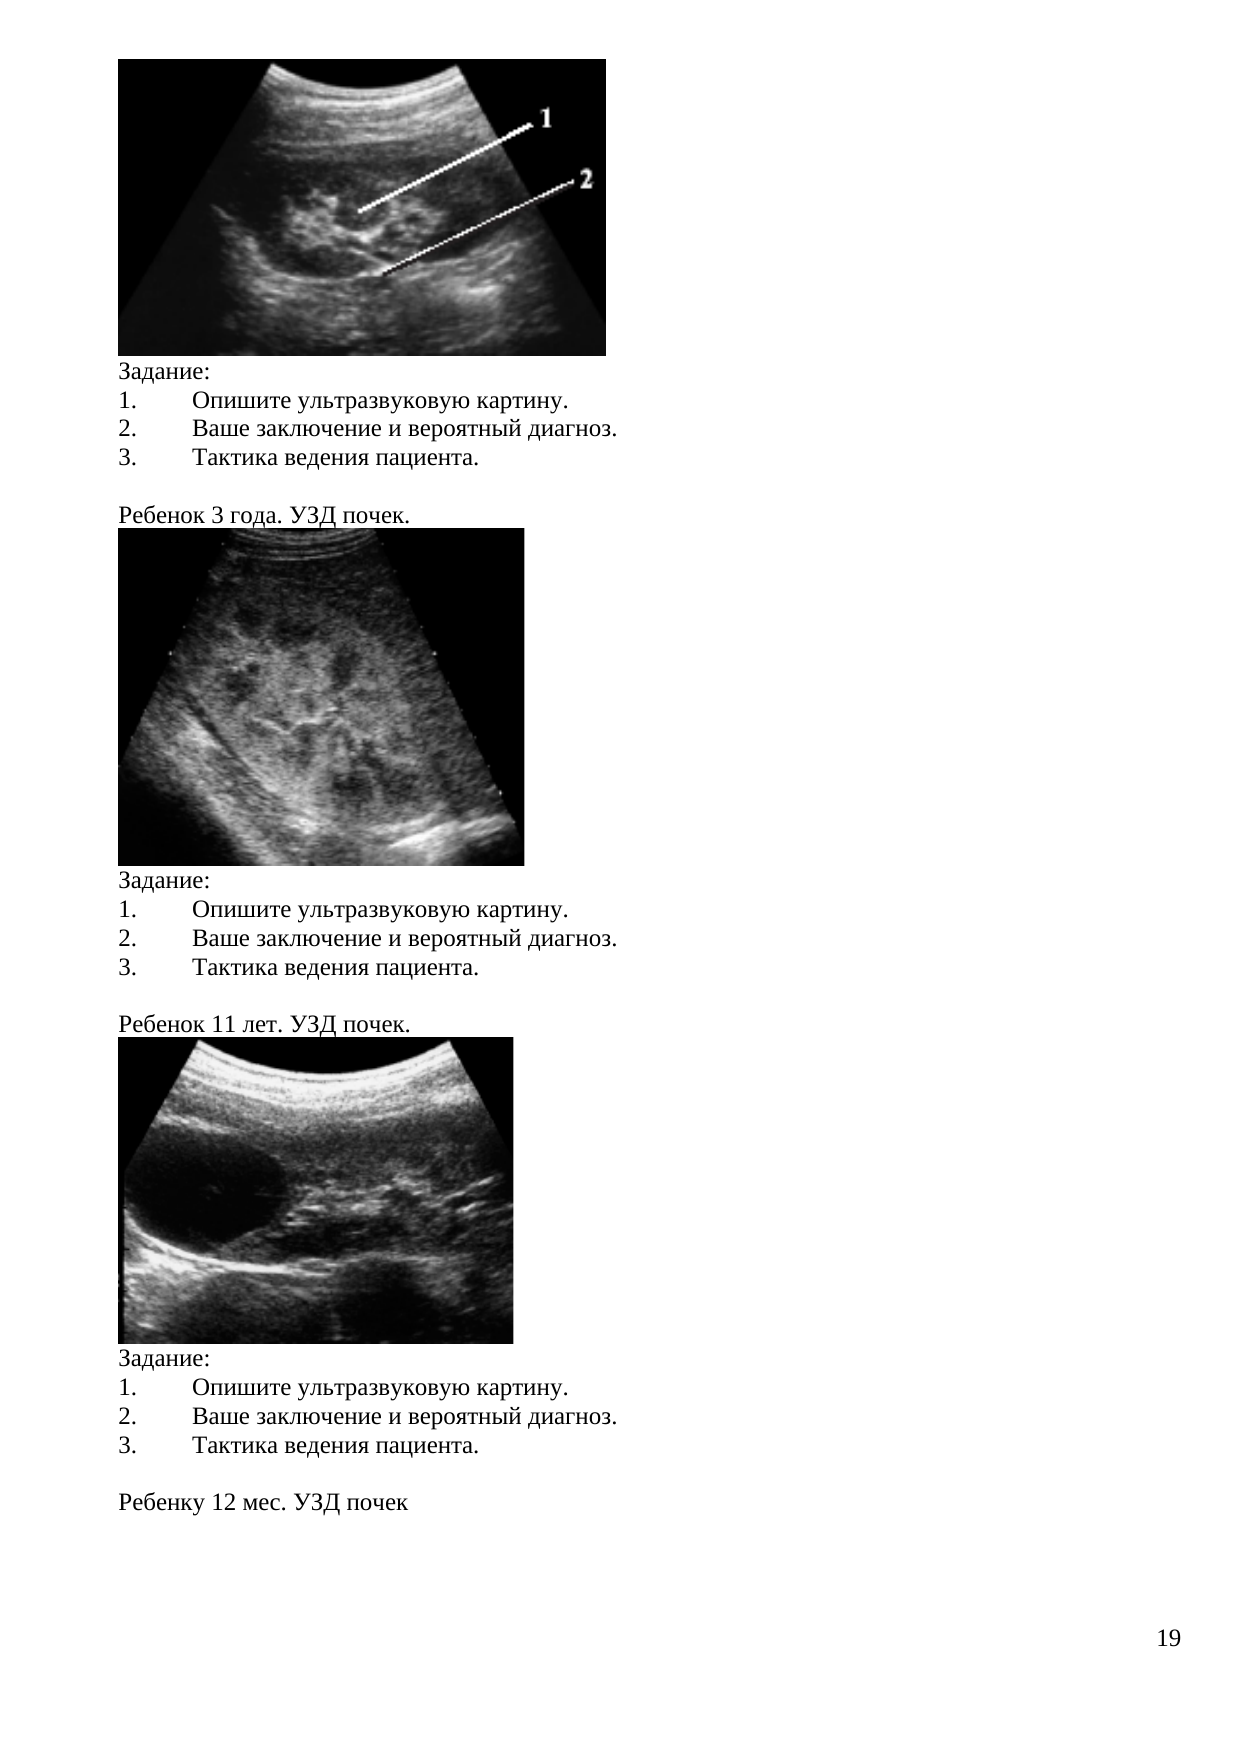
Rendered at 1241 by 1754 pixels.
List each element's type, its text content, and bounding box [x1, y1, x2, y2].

text Задание: [118, 1343, 1181, 1372]
picture [118, 1037, 514, 1344]
text Задание: [118, 356, 1181, 385]
text 3. Тактика ведения пациента. [118, 952, 1181, 980]
picture [118, 59, 606, 356]
text 1. Опишите ультразвуковую картину. [118, 385, 1181, 413]
text Ребенок 3 года. УЗД почек. [118, 500, 1181, 528]
text Ребенок 11 лет. УЗД почек. [118, 1009, 1181, 1038]
text 3. Тактика ведения пациента. [118, 1430, 1181, 1458]
text Задание: [118, 865, 1181, 894]
text 3. Тактика ведения пациента. [118, 442, 1181, 471]
text 2. Ваше заключение и вероятный диагноз. [118, 413, 1181, 442]
text 1. Опишите ультразвуковую картину. [118, 894, 1181, 923]
text 2. Ваше заключение и вероятный диагноз. [118, 1401, 1181, 1430]
text 1. Опишите ультразвуковую картину. [118, 1372, 1181, 1401]
text 2. Ваше заключение и вероятный диагноз. [118, 923, 1181, 952]
text Ребенку 12 мес. УЗД почек [118, 1487, 1181, 1516]
picture [118, 528, 525, 866]
